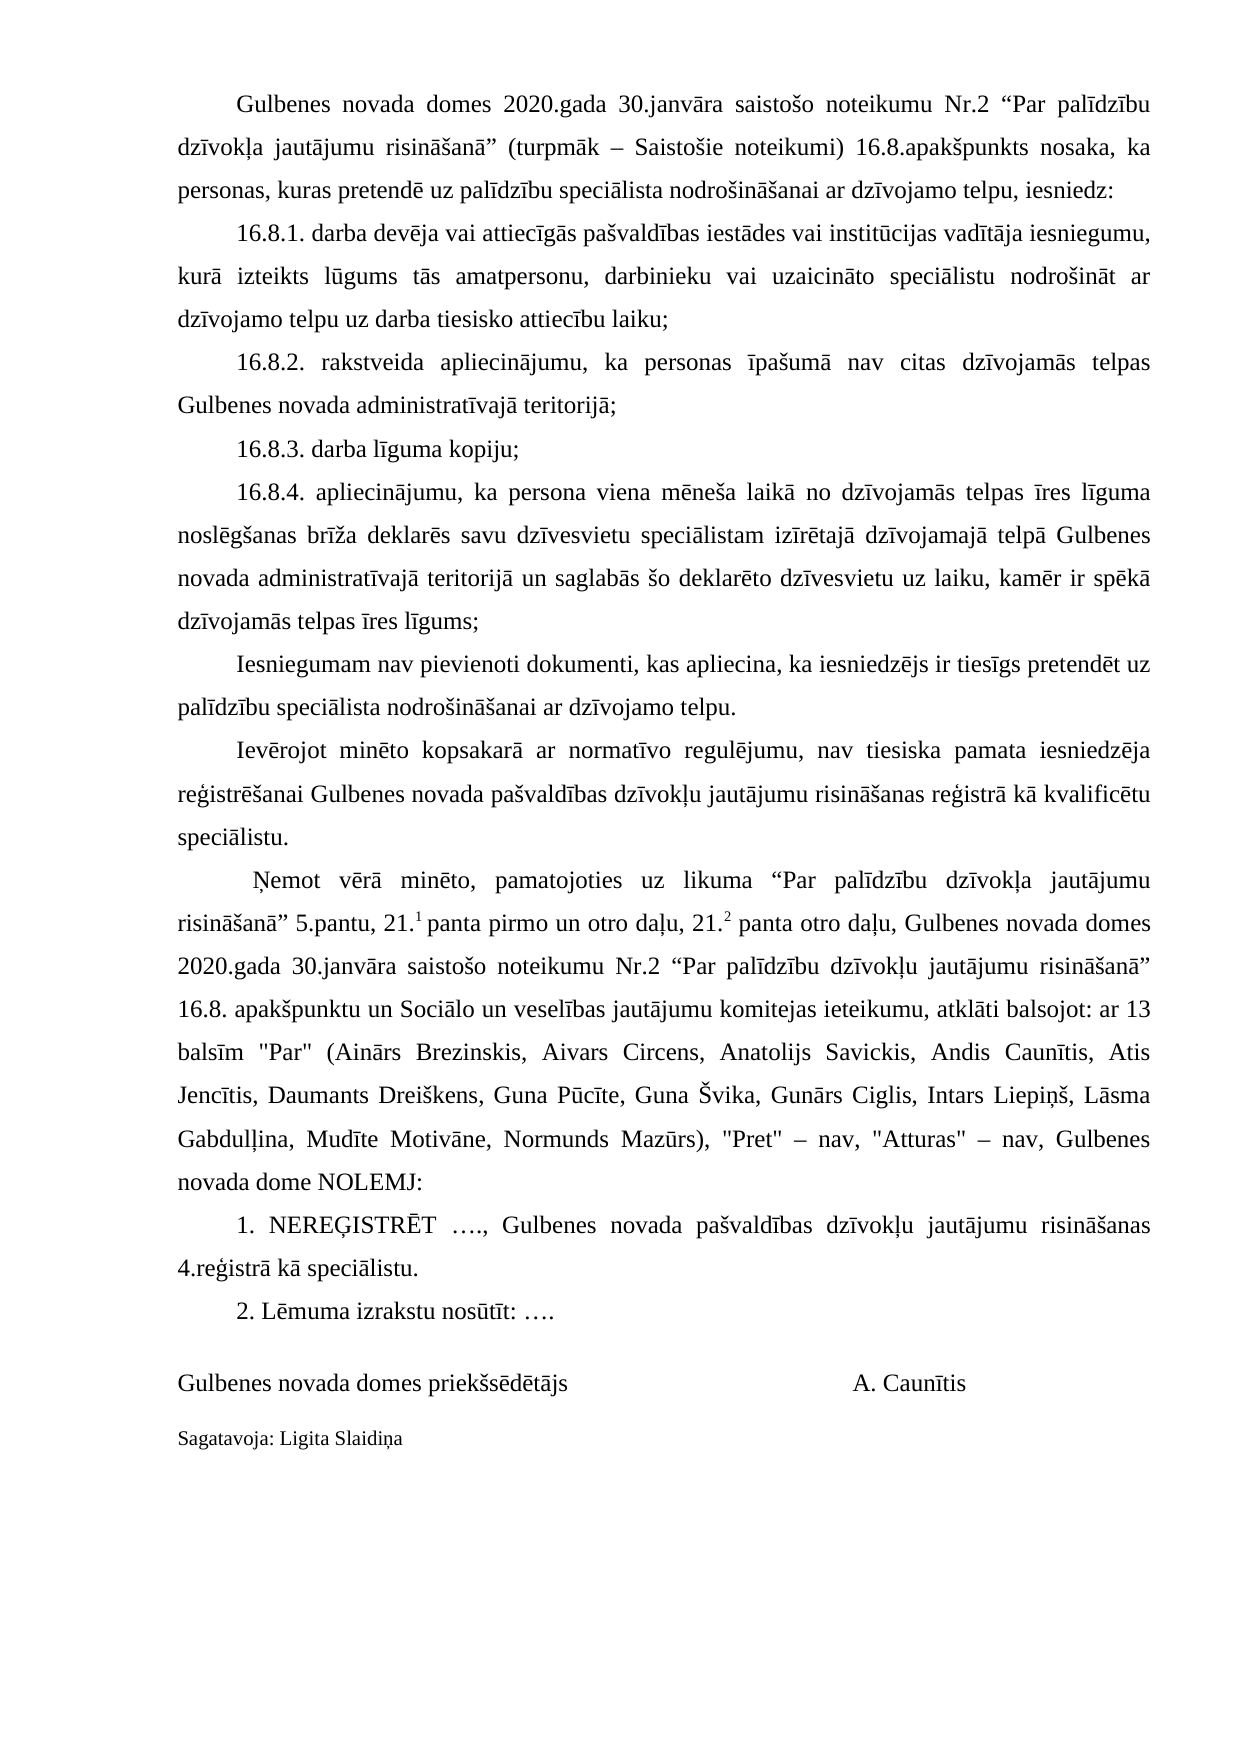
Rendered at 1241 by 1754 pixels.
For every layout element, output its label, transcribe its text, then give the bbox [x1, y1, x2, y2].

text Ņemot vērā minēto, pamatojoties uz likuma “Par palīdzību dzīvokļa jautājumu risināšanā” 5.pantu, 21.1 panta pirmo un otro daļu, 21.2 panta otro daļu, Gulbenes novada domes 2020.gada 30.janvāra saistošo noteikumu Nr.2 “Par palīdzību dzīvokļu jautājumu risināšanā” 16.8. apakšpunktu un Sociālo un veselības jautājumu komitejas ieteikumu, atklāti balsojot: ar 13 balsīm "Par" (Ainārs Brezinskis, Aivars Circens, Anatolijs Savickis, Andis Caunītis, Atis Jencītis, Daumants Dreiškens, Guna Pūcīte, Guna Švika, Gunārs Ciglis, Intars Liepiņš, Lāsma Gabdulļina, Mudīte Motivāne, Normunds Mazūrs), "Pret" – nav, "Atturas" – nav, Gulbenes novada dome NOLEMJ: [177, 865, 1152, 1196]
text 2. Lēmuma izrakstu nosūtīt: …. [177, 1296, 1152, 1325]
text 1. NEREĢISTRĒT …., Gulbenes novada pašvaldības dzīvokļu jautājumu risināšanas 4.reģistrā kā speciālistu. [177, 1210, 1152, 1282]
text Iesniegumam nav pievienoti dokumenti, kas apliecina, ka iesniedzējs ir tiesīgs pretendēt uz palīdzību speciālista nodrošināšanai ar dzīvojamo telpu. [177, 649, 1152, 721]
text Ievērojot minēto kopsakarā ar normatīvo regulējumu, nav tiesiska pamata iesniedzēja reģistrēšanai Gulbenes novada pašvaldības dzīvokļu jautājumu risināšanas reģistrā kā kvalificētu speciālistu. [177, 736, 1152, 851]
text 16.8.1. darba devēja vai attiecīgās pašvaldības iestādes vai institūcijas vadītāja iesniegumu, kurā izteikts lūgums tās amatpersonu, darbinieku vai uzaicināto speciālistu nodrošināt ar dzīvojamo telpu uz darba tiesisko attiecību laiku; [177, 218, 1152, 333]
text 16.8.2. rakstveida apliecinājumu, ka personas īpašumā nav citas dzīvojamās telpas Gulbenes novada administratīvajā teritorijā; [177, 347, 1152, 419]
text Sagatavoja: Ligita Slaidiņa [177, 1426, 1152, 1449]
text Gulbenes novada domes 2020.gada 30.janvāra saistošo noteikumu Nr.2 “Par palīdzību dzīvokļa jautājumu risināšanā” (turpmāk – Saistošie noteikumi) 16.8.apakšpunkts nosaka, ka personas, kuras pretendē uz palīdzību speciālista nodrošināšanai ar dzīvojamo telpu, iesniedz: [177, 89, 1152, 204]
text Gulbenes novada domes priekšsēdētājs A. Caunītis [177, 1368, 1152, 1397]
text 16.8.4. apliecinājumu, ka persona viena mēneša laikā no dzīvojamās telpas īres līguma noslēgšanas brīža deklarēs savu dzīvesvietu speciālistam izīrētajā dzīvojamajā telpā Gulbenes novada administratīvajā teritorijā un saglabās šo deklarēto dzīvesvietu uz laiku, kamēr ir spēkā dzīvojamās telpas īres līgums; [177, 477, 1152, 635]
text 16.8.3. darba līguma kopiju; [177, 434, 1152, 462]
